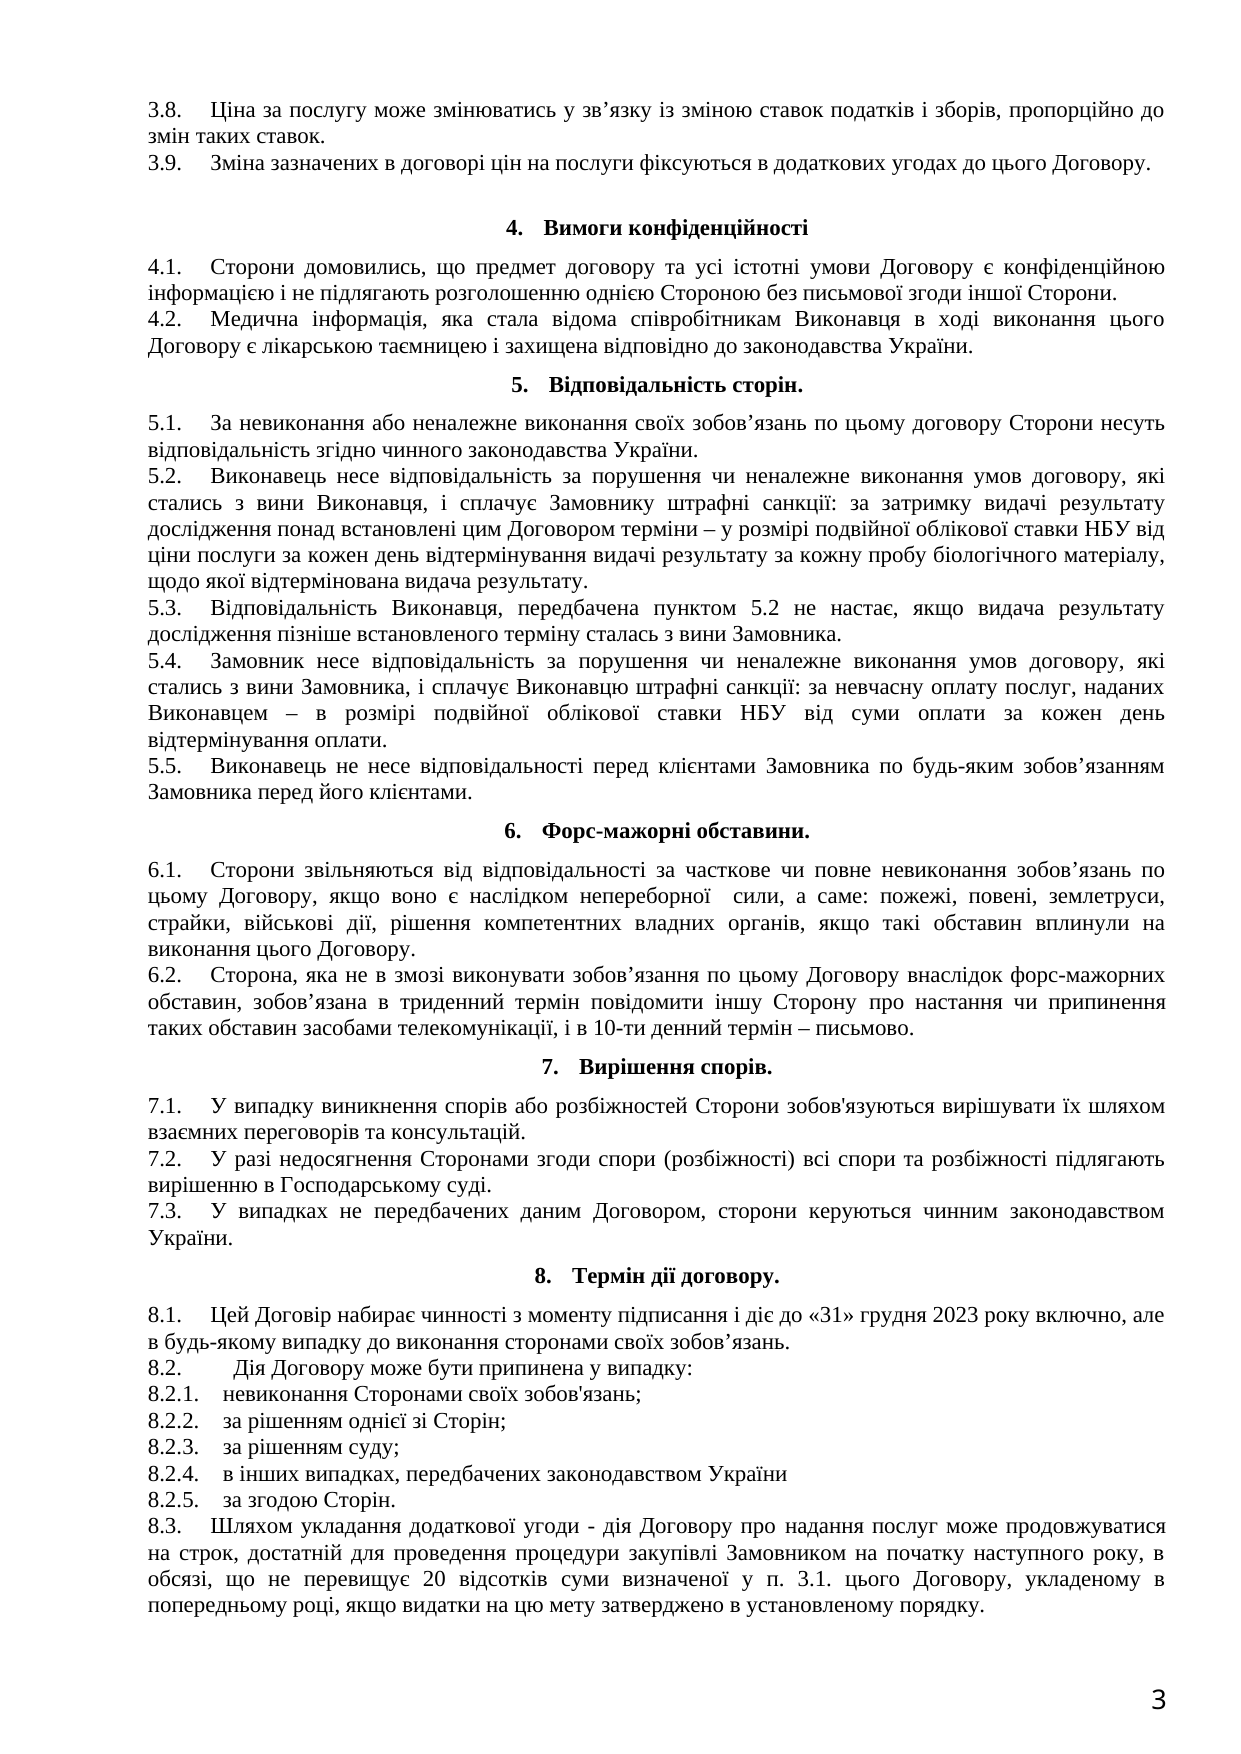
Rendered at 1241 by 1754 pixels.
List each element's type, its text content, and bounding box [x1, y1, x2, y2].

list Термін дії договору. [148, 1263, 1167, 1289]
list Виконавець не несе відповідальності перед клієнтами Замовника по будь-яким зобов’язанням Замовника перед його клієнтами. [148, 752, 1167, 805]
list за рішенням однієї зі Сторін; [148, 1407, 1167, 1433]
list Шляхом укладання додаткової угоди - дія Договору про надання послуг може продовжуватися на строк, достатній для проведення процедури закупівлі Замовником на початку наступного року, в обсязі, що не перевищує 20 відсотків суми визначеної у п. 3.1. цього Договору, укладеному в попередньому році, якщо видатки на цю мету затверджено в установленому порядку. [148, 1512, 1167, 1618]
list за рішенням суду; [148, 1433, 1167, 1459]
list Ціна за послугу може змінюватись у зв’язку із зміною ставок податків і зборів, пропорційно до змін таких ставок. [148, 96, 1167, 149]
list У випадках не передбачених даним Договором, сторони керуються чинним законодавством України. [148, 1197, 1167, 1250]
list Вирішення спорів. [148, 1053, 1167, 1079]
list Цей Договір набирає чинності з моменту підписання і діє до «31» грудня 2023 року включно, але в будь-якому випадку до виконання сторонами своїх зобов’язань. [148, 1301, 1167, 1354]
list Замовник несе відповідальність за порушення чи неналежне виконання умов договору, які стались з вини Замовника, і сплачує Виконавцю штрафні санкції: за невчасну оплату послуг, наданих Виконавцем – в розмірі подвійної облікової ставки НБУ від суми оплати за кожен день відтермінування оплати. [148, 647, 1167, 752]
list Вимоги конфіденційності [148, 214, 1167, 240]
list в інших випадках, передбачених законодавством України [148, 1459, 1167, 1486]
list Сторони домовились, що предмет договору та усі істотні умови Договору є конфіденційною інформацією і не підлягають розголошенню однією Стороною без письмової згоди іншої Сторони. [148, 253, 1167, 305]
list У випадку виникнення спорів або розбіжностей Сторони зобов'язуються вирішувати їх шляхом взаємних переговорів та консультацій. [148, 1092, 1167, 1145]
list У разі недосягнення Сторонами згоди спори (розбіжності) всі спори та розбіжності підлягають вирішенню в Господарському суді. [148, 1145, 1167, 1197]
list Дія Договору може бути припинена у випадку: [148, 1354, 1167, 1381]
list за згодою Сторін. [148, 1486, 1167, 1512]
list Форс-мажорні обставини. [148, 817, 1167, 844]
list За невиконання або неналежне виконання своїх зобов’язань по цьому договору Сторони несуть відповідальність згідно чинного законодавства України. [148, 409, 1167, 462]
list Відповідальність Виконавця, передбачена пунктом 5.2 не настає, якщо видача результату дослідження пізніше встановленого терміну сталась з вини Замовника. [148, 594, 1167, 647]
list Сторона, яка не в змозі виконувати зобов’язання по цьому Договору внаслідок форс-мажорних обставин, зобов’язана в триденний термін повідомити іншу Сторону про настання чи припинення таких обставин засобами телекомунікації, і в 10-ти денний термін – письмово. [148, 962, 1167, 1041]
list Сторони звільняються від відповідальності за часткове чи повне невиконання зобов’язань по цьому Договору, якщо воно є наслідком непереборної сили, а саме: пожежі, повені, землетруси, страйки, військові дії, рішення компетентних владних органів, якщо такі обставин вплинули на виконання цього Договору. [148, 856, 1167, 962]
list Відповідальність сторін. [148, 371, 1167, 397]
list Медична інформація, яка стала відома співробітникам Виконавця в ході виконання цього Договору є лікарською таємницею і захищена відповідно до законодавства України. [148, 305, 1167, 358]
list Зміна зазначених в договорі цін на послуги фіксуються в додаткових угодах до цього Договору. [148, 149, 1167, 175]
list Виконавець несе відповідальність за порушення чи неналежне виконання умов договору, які стались з вини Виконавця, і сплачує Замовнику штрафні санкції: за затримку видачі результату дослідження понад встановлені цим Договором терміни – у розмірі подвійної облікової ставки НБУ від ціни послуги за кожен день відтермінування видачі результату за кожну пробу біологічного матеріалу, щодо якої відтермінована видача результату. [148, 462, 1167, 594]
list невиконання Сторонами своїх зобов'язань; [148, 1381, 1167, 1407]
